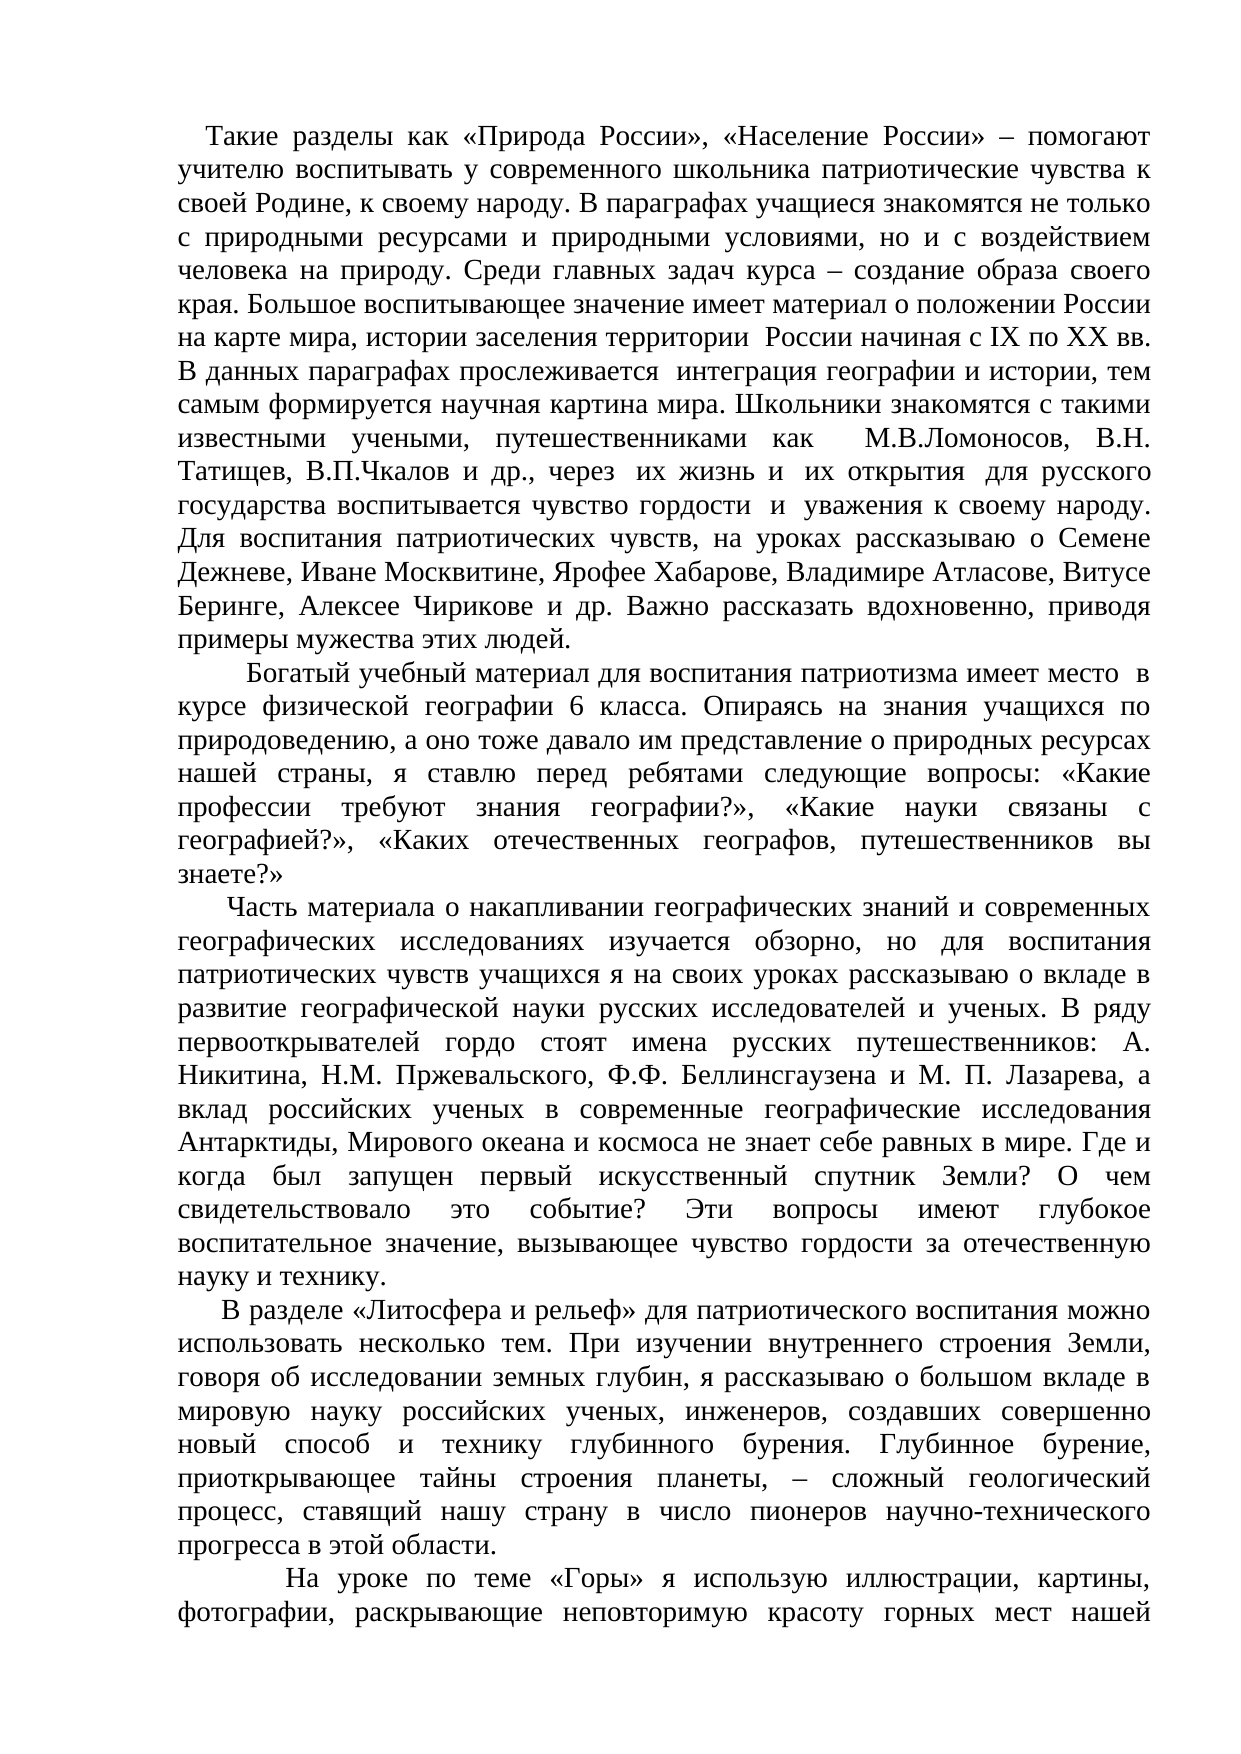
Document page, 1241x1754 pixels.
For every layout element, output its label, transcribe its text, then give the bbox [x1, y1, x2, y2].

text Часть материала о накапливании географических знаний и современных географических исследованиях изучается обзорно, но для воспитания патриотических чувств учащихся я на своих уроках рассказываю о вкладе в развитие географической науки русских исследователей и ученых. В ряду первооткрывателей гордо стоят имена русских путешественников: А. Никитина, Н.М. Пржевальского, Ф.Ф. Беллинсгаузена и М. П. Лазарева, а вклад российских ученых в современные географические исследования Антарктиды, Мирового океана и космоса не знает себе равных в мире. Где и когда был запущен первый искусственный спутник Земли? О чем свидетельствовало это событие? Эти вопросы имеют глубокое воспитательное значение, вызывающее чувство гордости за отечественную науку и технику. [177, 889, 1152, 1292]
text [177, 1560, 1152, 1627]
text Богатый учебный материал для воспитания патриотизма имеет место в курсе физической географии 6 класса. Опираясь на знания учащихся по природоведению, а оно тоже давало им представление о природных ресурсах нашей страны, я ставлю перед ребятами следующие вопросы: «Какие профессии требуют знания географии?», «Какие науки связаны с географией?», «Каких отечественных географов, путешественников вы знаете?» [177, 655, 1152, 889]
text Такие разделы как «Природа России», «Население России» – помогают учителю воспитывать у современного школьника патриотические чувства к своей Родине, к своему народу. В параграфах учащиеся знакомятся не только с природными ресурсами и природными условиями, но и с воздействием человека на природу. Среди главных задач курса – создание образа своего края. Большое воспитывающее значение имеет материал о положении России на карте мира, истории заселения территории России начиная с IX по XX вв. В данных параграфах прослеживается интеграция географии и истории, тем самым формируется научная картина мира. Школьники знакомятся с такими известными учеными, путешественниками как М.В.Ломоносов, В.Н. Татищев, В.П.Чкалов и др., через их жизнь и их открытия для русского государства воспитывается чувство гордости и уважения к своему народу. Для воспитания патриотических чувств, на уроках рассказываю о Семене Дежневе, Иване Москвитине, Ярофее Хабарове, Владимире Атласове, Витусе Беринге, Алексее Чирикове и др. Важно рассказать вдохновенно, приводя примеры мужества этих людей. [177, 118, 1152, 655]
text В разделе «Литосфера и рельеф» для патриотического воспитания можно использовать несколько тем. При изучении внутреннего строения Земли, говоря об исследовании земных глубин, я рассказываю о большом вкладе в мировую науку российских ученых, инженеров, создавших совершенно новый способ и технику глубинного бурения. Глубинное бурение, приоткрывающее тайны строения планеты, – сложный геологический процесс, ставящий нашу страну в число пионеров научно-технического прогресса в этой области. [177, 1292, 1152, 1560]
